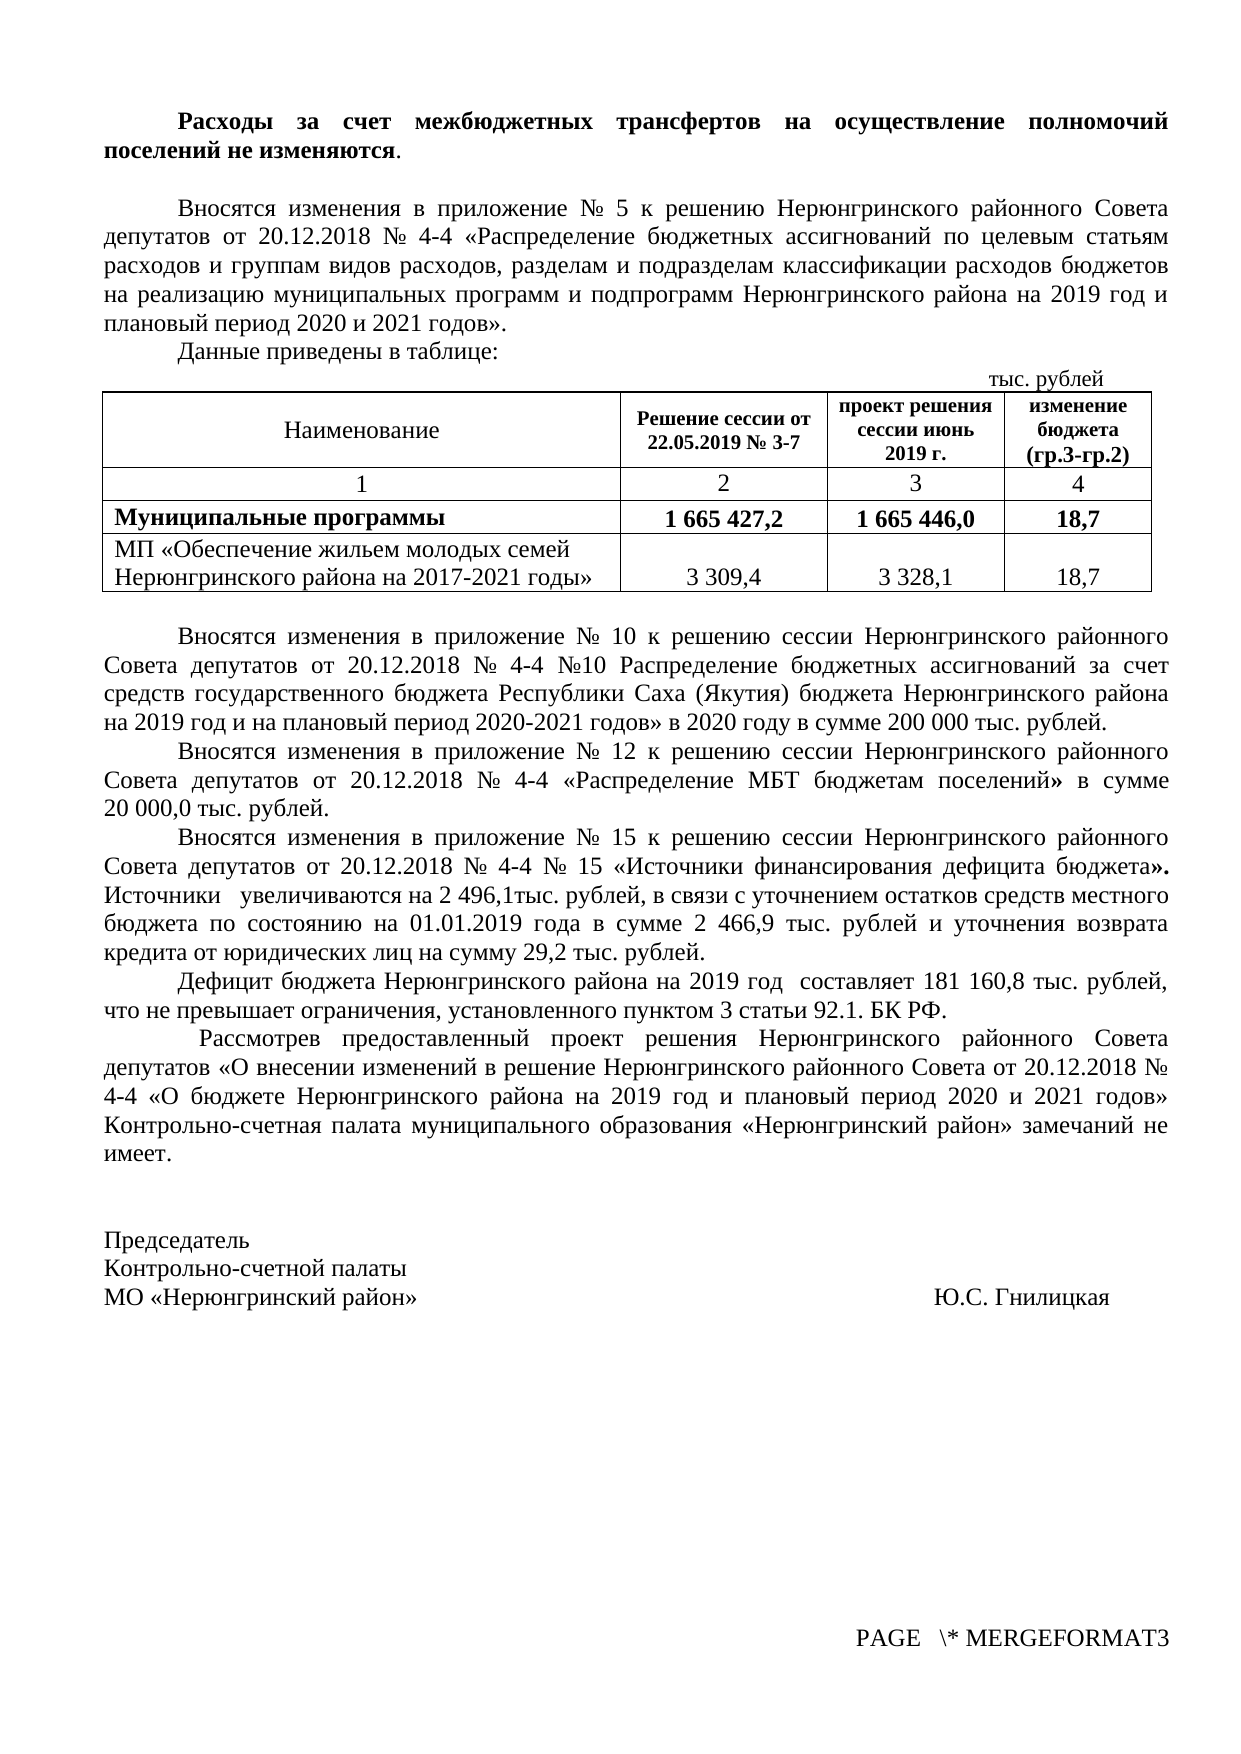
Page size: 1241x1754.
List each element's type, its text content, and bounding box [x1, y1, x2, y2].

text тыс. рублей [103, 365, 1169, 391]
table_cell 4 [1005, 468, 1151, 500]
table_header Наименование [103, 393, 620, 467]
table_cell 18,7 [1005, 534, 1151, 591]
text Председатель [103, 1225, 1169, 1253]
table_cell 3 328,1 [828, 534, 1004, 591]
text Вносятся изменения в приложение № 10 к решению сессии Нерюнгринского районного Совета депутатов от 20.12.2018 № 4-4 №10 Распределение бюджетных ассигнований за счет средств государственного бюджета Республики Саха (Якутия) бюджета Нерюнгринского района на 2019 год и на плановый период 2020-2021 годов» в 2020 году в сумме 200 000 тыс. рублей. [103, 621, 1169, 736]
text Рассмотрев предоставленный проект решения Нерюнгринского районного Совета депутатов «О внесении изменений в решение Нерюнгринского районного Совета от 20.12.2018 № 4-4 «О бюджете Нерюнгринского района на 2019 год и плановый период 2020 и 2021 годов» Контрольно-счетная палата муниципального образования «Нерюнгринский район» замечаний не имеет. [103, 1023, 1169, 1167]
table_cell 3 [828, 468, 1004, 500]
table_cell 1 665 446,0 [828, 501, 1004, 533]
table_header проект решения сессии июнь 2019 г. [828, 393, 1004, 467]
table_cell 2 [621, 468, 827, 500]
text Данные приведены в таблице: [103, 336, 1169, 365]
table_header Решение сессии от 22.05.2019 № 3-7 [621, 393, 827, 467]
text Дефицит бюджета Нерюнгринского района на 2019 год составляет 181 160,8 тыс. рублей, что не превышает ограничения, установленного пунктом 3 статьи 92.1. БК РФ. [103, 966, 1169, 1023]
text Вносятся изменения в приложение № 12 к решению сессии Нерюнгринского районного Совета депутатов от 20.12.2018 № 4-4 «Распределение МБТ бюджетам поселений» в сумме 20 000,0 тыс. рублей. [103, 736, 1169, 822]
table_cell 18,7 [1005, 501, 1151, 533]
table_cell 1 [103, 468, 620, 500]
table_cell Муниципальные программы [103, 501, 620, 533]
text Вносятся изменения в приложение № 5 к решению Нерюнгринского районного Совета депутатов от 20.12.2018 № 4-4 «Распределение бюджетных ассигнований по целевым статьям расходов и группам видов расходов, разделам и подразделам классификации расходов бюджетов на реализацию муниципальных программ и подпрограмм Нерюнгринского района на 2019 год и плановый период 2020 и 2021 годов». [103, 193, 1169, 336]
table_cell 3 309,4 [621, 534, 827, 591]
text МО «Нерюнгринский район» Ю.С. Гнилицкая [103, 1282, 1169, 1311]
text Контрольно-счетной палаты [103, 1253, 1169, 1282]
table_cell МП «Обеспечение жильем молодых семей Нерюнгринского района на 2017-2021 годы» [103, 534, 620, 591]
text Расходы за счет межбюджетных трансфертов на осуществление полномочий поселений не изменяются. [103, 106, 1169, 164]
table_header изменение бюджета (гр.3-гр.2) [1005, 393, 1151, 467]
text Вносятся изменения в приложение № 15 к решению сессии Нерюнгринского районного Совета депутатов от 20.12.2018 № 4-4 № 15 «Источники финансирования дефицита бюджета». Источники увеличиваются на 2 496,1тыс. рублей, в связи с уточнением остатков средств местного бюджета по состоянию на 01.01.2019 года в сумме 2 466,9 тыс. рублей и уточнения возврата кредита от юридических лиц на сумму 29,2 тыс. рублей. [103, 822, 1169, 966]
table_cell 1 665 427,2 [621, 501, 827, 533]
